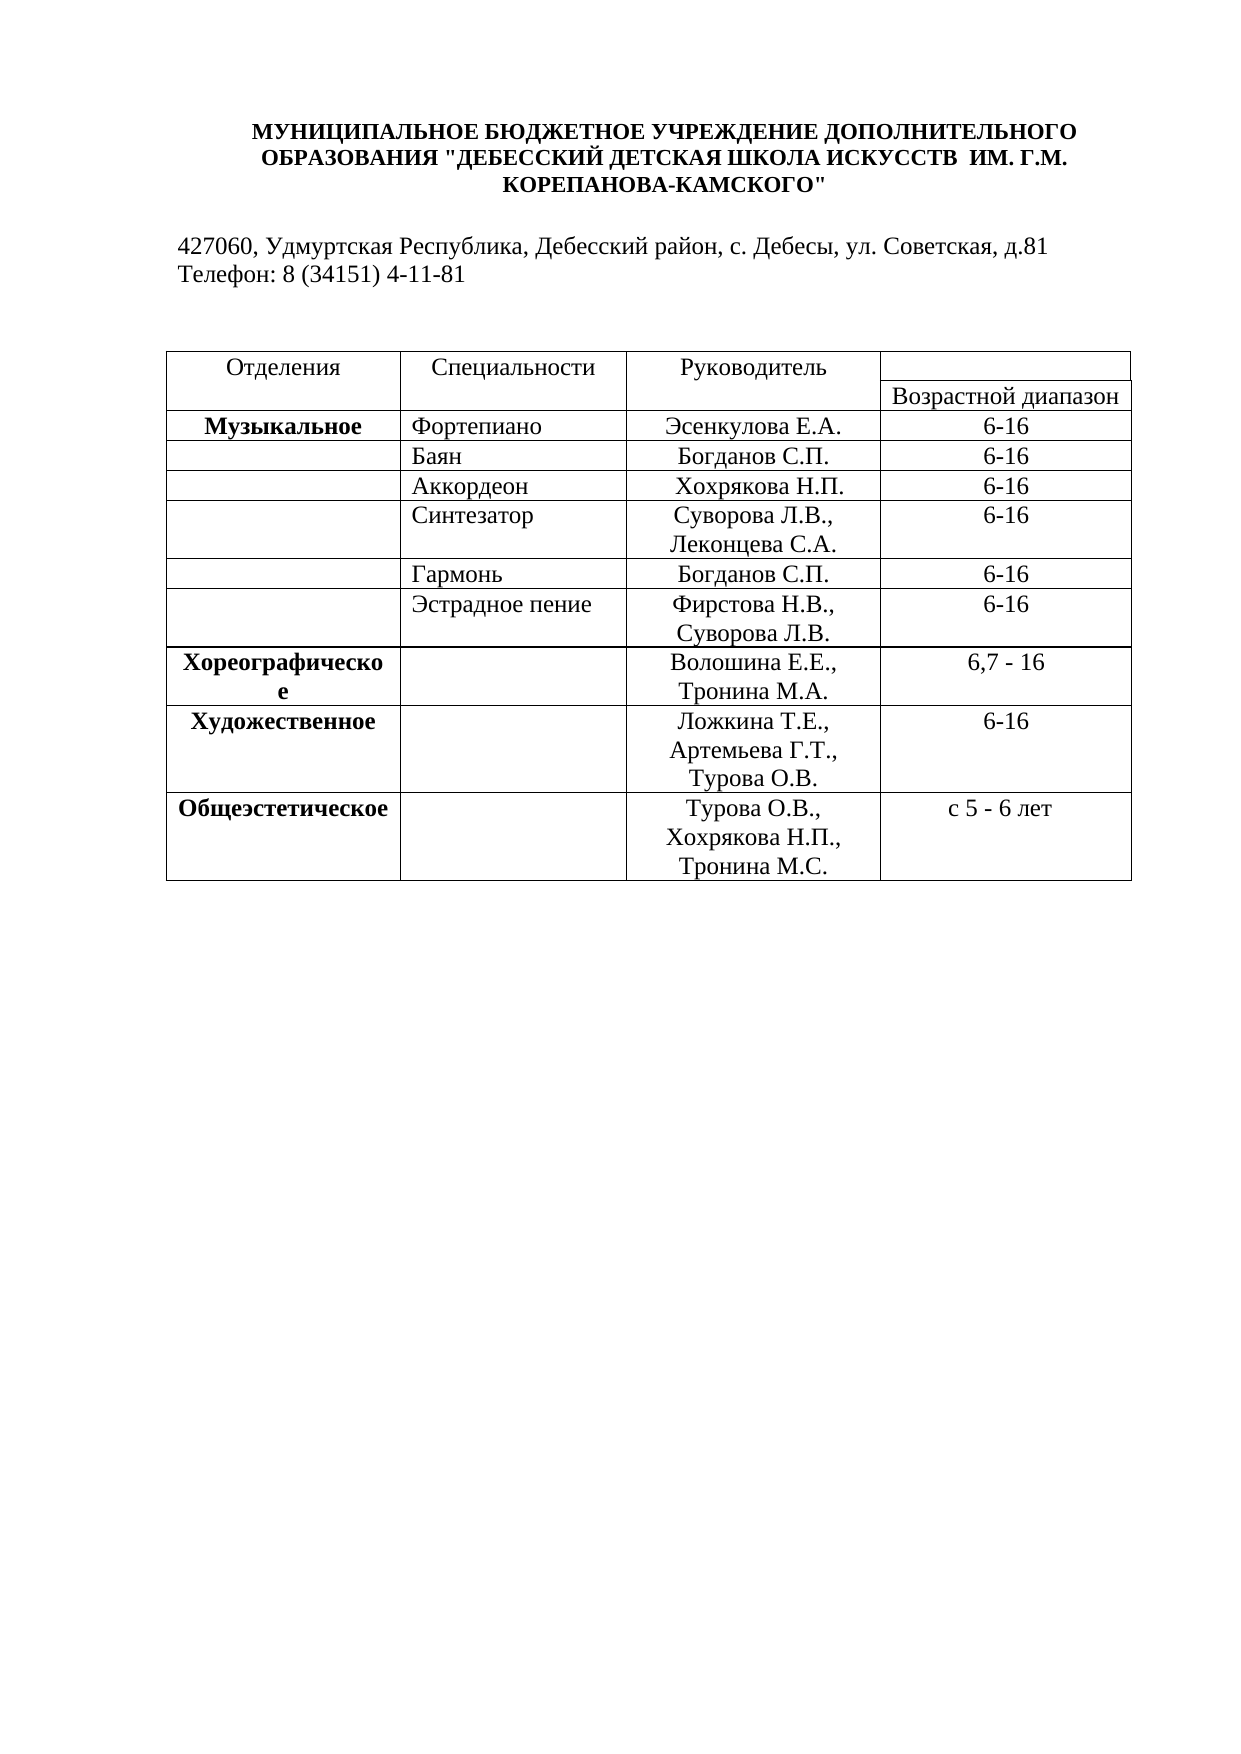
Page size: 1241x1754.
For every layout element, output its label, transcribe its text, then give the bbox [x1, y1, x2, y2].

table_cell Художественное [167, 706, 400, 792]
table_cell 6-16 [881, 589, 1131, 646]
table_cell с 5 - 6 лет [881, 793, 1131, 879]
table_cell 6-16 [881, 501, 1131, 558]
table_header Специальности [401, 352, 626, 410]
table_cell Фирстова Н.В., Суворова Л.В. [627, 589, 880, 646]
table_cell Общеэстетическое [167, 793, 400, 879]
table_header Отделения [167, 352, 400, 410]
text МУНИЦИПАЛЬНОЕ БЮДЖЕТНОЕ УЧРЕЖДЕНИЕ ДОПОЛНИТЕЛЬНОГО ОБРАЗОВАНИЯ "ДЕБЕССКИЙ детская школа искусств им. Г.М. Корепанова-Камского" [177, 118, 1152, 231]
table_header Руководитель [627, 352, 880, 410]
table_cell [167, 441, 400, 470]
table_cell Турова О.В., Хохрякова Н.П., Тронина М.С. [627, 793, 880, 879]
table_cell Эсенкулова Е.А. [627, 411, 880, 440]
table_cell Богданов С.П. [627, 441, 880, 470]
table_cell Хореографическое [167, 648, 400, 705]
table_cell Возрастной диапазон [881, 381, 1131, 410]
table_cell [167, 559, 400, 588]
table_cell 6-16 [881, 411, 1131, 440]
table_cell Фортепиано [401, 411, 626, 440]
table_cell [401, 793, 626, 879]
table_cell [167, 501, 400, 558]
table_cell 6-16 [881, 706, 1131, 792]
table_cell Суворова Л.В., Леконцева С.А. [627, 501, 880, 558]
table_cell Синтезатор [401, 501, 626, 558]
table_cell Богданов С.П. [627, 559, 880, 588]
table_cell 6-16 [881, 471, 1131, 499]
table_cell Музыкальное [167, 411, 400, 440]
table_cell Хохрякова Н.П. [627, 471, 880, 499]
table_cell Баян [401, 441, 626, 470]
table_cell Эстрадное пение [401, 589, 626, 646]
table_cell Гармонь [401, 559, 626, 588]
table_cell [167, 471, 400, 499]
table_cell Волошина Е.Е., Тронина М.А. [627, 648, 880, 705]
table_cell 6-16 [881, 559, 1131, 588]
table_header [881, 352, 1130, 380]
table_cell [401, 648, 626, 705]
table_cell [401, 706, 626, 792]
table_cell Аккордеон [401, 471, 626, 499]
table_cell 6-16 [881, 441, 1131, 470]
text 427060, Удмуртская Республика, Дебесский район, с. Дебесы, ул. Советская, д.81 Телефон: 8 (34151) 4-11-81 [177, 231, 1152, 322]
table_cell Ложкина Т.Е., Артемьева Г.Т., Турова О.В. [627, 706, 880, 792]
table_cell 6,7 - 16 [881, 648, 1131, 705]
table_cell [167, 589, 400, 646]
